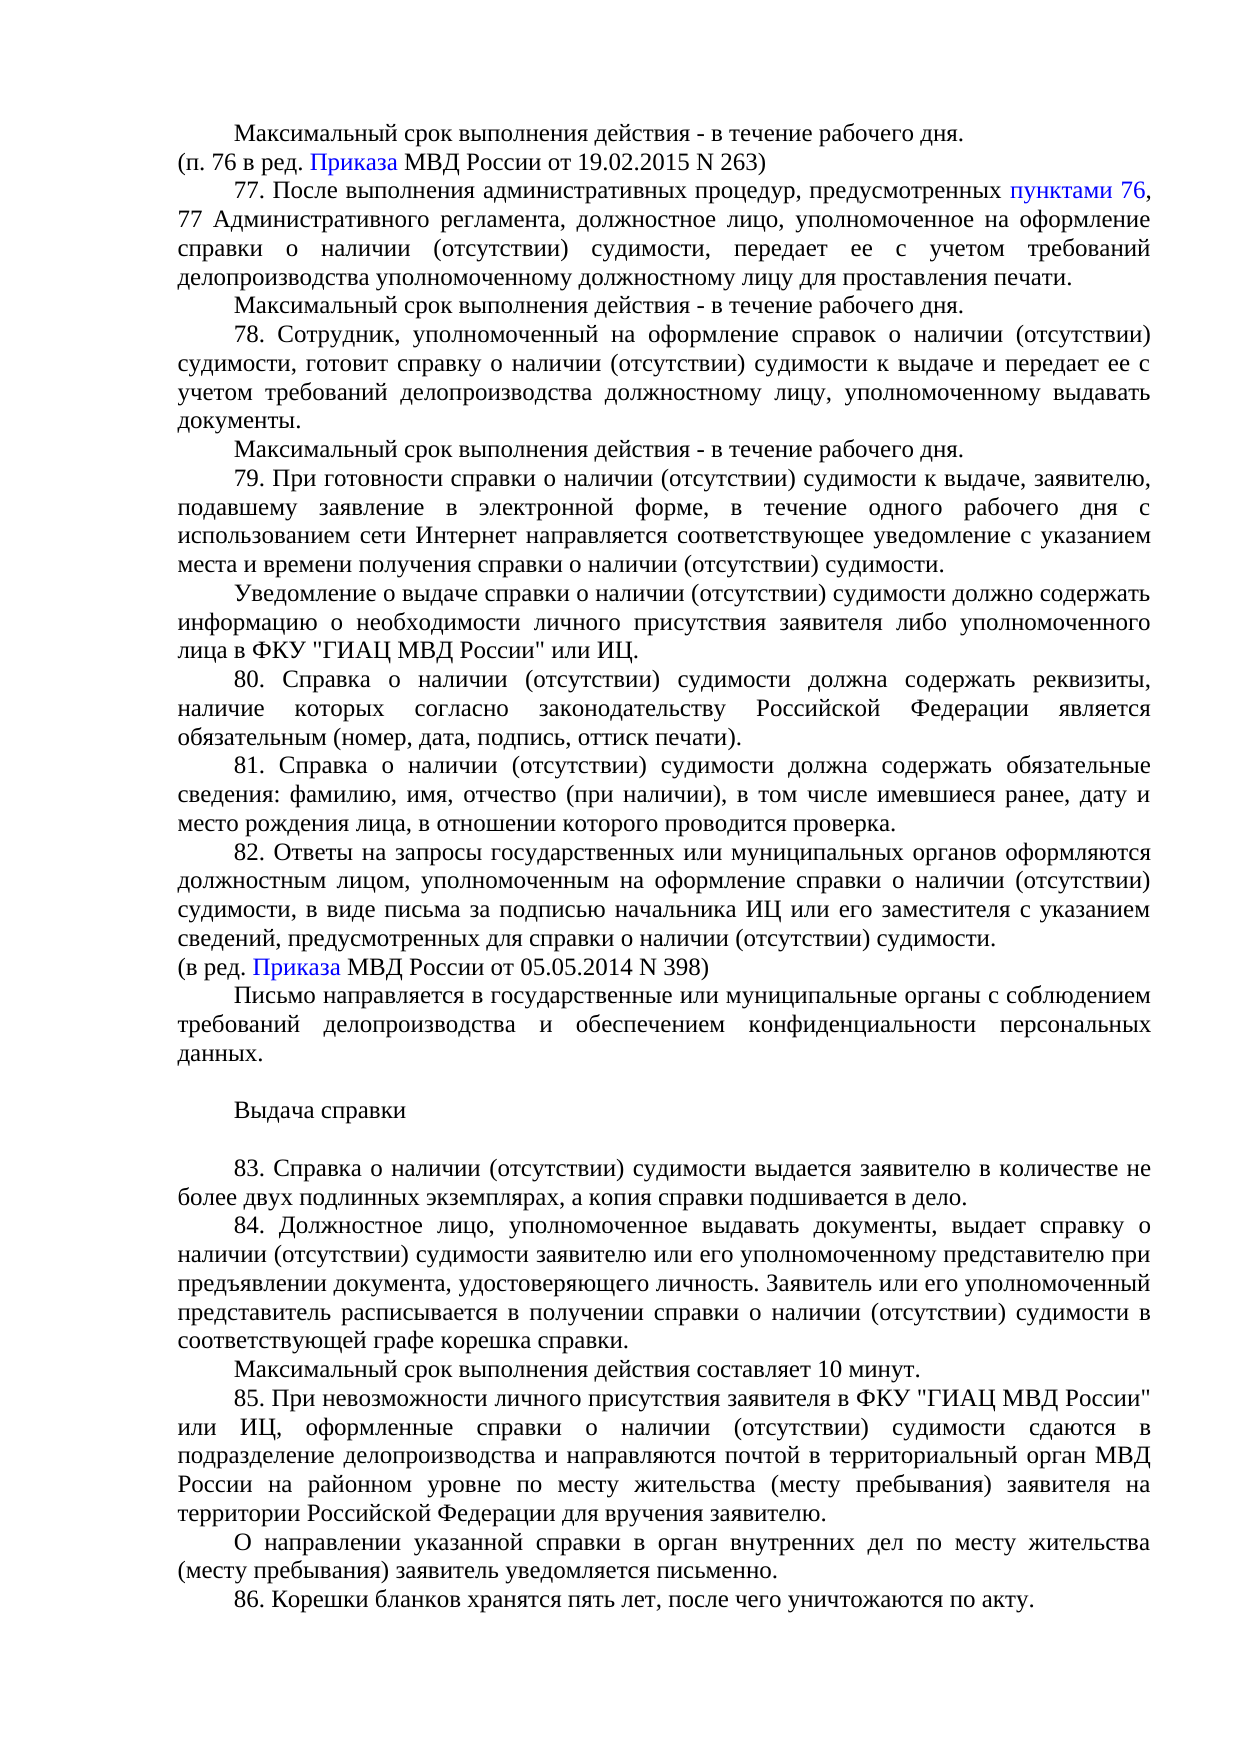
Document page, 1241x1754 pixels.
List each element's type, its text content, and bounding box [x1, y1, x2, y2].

text О направлении указанной справки в орган внутренних дел по месту жительства (месту пребывания) заявитель уведомляется письменно. [177, 1527, 1152, 1584]
text 86. Корешки бланков хранятся пять лет, после чего уничтожаются по акту. [177, 1584, 1152, 1613]
text 80. Справка о наличии (отсутствии) судимости должна содержать реквизиты, наличие которых согласно законодательству Российской Федерации является обязательным (номер, дата, подпись, оттиск печати). [177, 664, 1152, 751]
text 83. Справка о наличии (отсутствии) судимости выдается заявителю в количестве не более двух подлинных экземплярах, а копия справки подшивается в дело. [177, 1153, 1152, 1211]
text 85. При невозможности личного присутствия заявителя в ФКУ "ГИАЦ МВД России" или ИЦ, оформленные справки о наличии (отсутствии) судимости сдаются в подразделение делопроизводства и направляются почтой в территориальный орган МВД России на районном уровне по месту жительства (месту пребывания) заявителя на территории Российской Федерации для вручения заявителю. [177, 1383, 1152, 1527]
text 84. Должностное лицо, уполномоченное выдавать документы, выдает справку о наличии (отсутствии) судимости заявителю или его уполномоченному представителю при предъявлении документа, удостоверяющего личность. Заявитель или его уполномоченный представитель расписывается в получении справки о наличии (отсутствии) судимости в соответствующей графе корешка справки. [177, 1211, 1152, 1354]
text Уведомление о выдаче справки о наличии (отсутствии) судимости должно содержать информацию о необходимости личного присутствия заявителя либо уполномоченного лица в ФКУ "ГИАЦ МВД России" или ИЦ. [177, 578, 1152, 664]
text 82. Ответы на запросы государственных или муниципальных органов оформляются должностным лицом, уполномоченным на оформление справки о наличии (отсутствии) судимости, в виде письма за подписью начальника ИЦ или его заместителя с указанием сведений, предусмотренных для справки о наличии (отсутствии) судимости. [177, 837, 1152, 952]
text Максимальный срок выполнения действия составляет 10 минут. [177, 1354, 1152, 1383]
text Максимальный срок выполнения действия - в течение рабочего дня. [177, 118, 1152, 147]
text Максимальный срок выполнения действия - в течение рабочего дня. [177, 291, 1152, 319]
text 77. После выполнения административных процедур, предусмотренных пунктами 76, 77 Административного регламента, должностное лицо, уполномоченное на оформление справки о наличии (отсутствии) судимости, передает ее с учетом требований делопроизводства уполномоченному должностному лицу для проставления печати. [177, 176, 1152, 291]
text (п. 76 в ред. Приказа МВД России от 19.02.2015 N 263) [177, 147, 1152, 176]
text 81. Справка о наличии (отсутствии) судимости должна содержать обязательные сведения: фамилию, имя, отчество (при наличии), в том числе имевшиеся ранее, дату и место рождения лица, в отношении которого проводится проверка. [177, 751, 1152, 837]
text Выдача справки [177, 1096, 1152, 1124]
text (в ред. Приказа МВД России от 05.05.2014 N 398) [177, 952, 1152, 981]
text Максимальный срок выполнения действия - в течение рабочего дня. [177, 434, 1152, 463]
text 79. При готовности справки о наличии (отсутствии) судимости к выдаче, заявителю, подавшему заявление в электронной форме, в течение одного рабочего дня с использованием сети Интернет направляется соответствующее уведомление с указанием места и времени получения справки о наличии (отсутствии) судимости. [177, 463, 1152, 578]
text Письмо направляется в государственные или муниципальные органы с соблюдением требований делопроизводства и обеспечением конфиденциальности персональных данных. [177, 981, 1152, 1067]
text 78. Сотрудник, уполномоченный на оформление справок о наличии (отсутствии) судимости, готовит справку о наличии (отсутствии) судимости к выдаче и передает ее с учетом требований делопроизводства должностному лицу, уполномоченному выдавать документы. [177, 319, 1152, 434]
